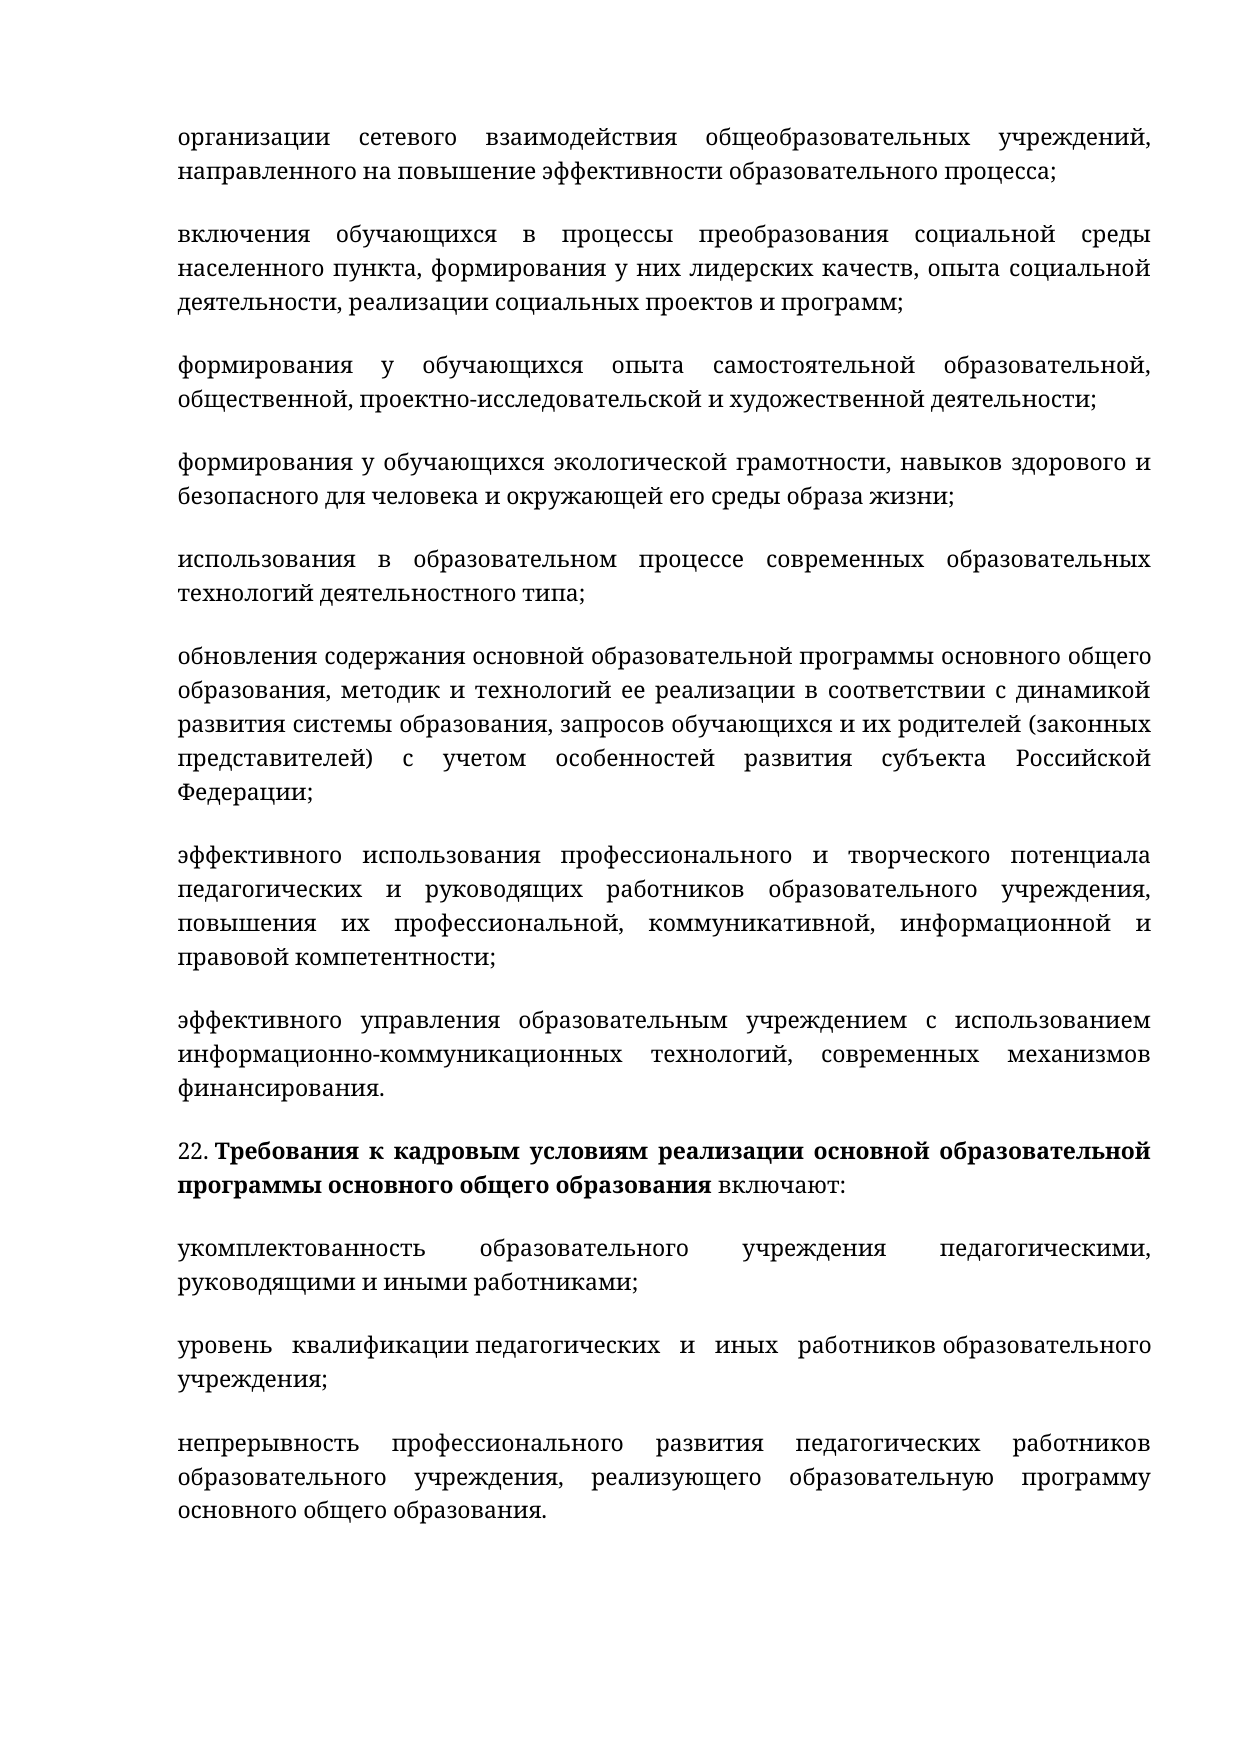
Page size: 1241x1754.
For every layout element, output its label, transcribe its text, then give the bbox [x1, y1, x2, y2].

text уровень квалификации педагогических и иных работников образовательного учреждения; [177, 1327, 1152, 1394]
text включения обучающихся в процессы преобразования социальной среды населенного пункта, формирования у них лидерских качеств, опыта социальной деятельности, реализации социальных проектов и программ; [177, 215, 1152, 317]
text обновления содержания основной образовательной программы основного общего образования, методик и технологий ее реализации в соответствии с динамикой развития системы образования, запросов обучающихся и их родителей (законных представителей) с учетом особенностей развития субъекта Российской Федерации; [177, 637, 1152, 807]
text непрерывность профессионального развития педагогических работников образовательного учреждения, реализующего образовательную программу основного общего образования. [177, 1424, 1152, 1526]
text формирования у обучающихся экологической грамотности, навыков здорового и безопасного для человека и окружающей его среды образа жизни; [177, 443, 1152, 511]
text эффективного управления образовательным учреждением с использованием информационно-коммуникационных технологий, современных механизмов финансирования. [177, 1001, 1152, 1103]
text использования в образовательном процессе современных образовательных технологий деятельностного типа; [177, 540, 1152, 608]
text организации сетевого взаимодействия общеобразовательных учреждений, направленного на повышение эффективности образовательного процесса; [177, 118, 1152, 186]
text эффективного использования профессионального и творческого потенциала педагогических и руководящих работников образовательного учреждения, повышения их профессиональной, коммуникативной, информационной и правовой компетентности; [177, 836, 1152, 972]
text укомплектованность образовательного учреждения педагогическими, руководящими и иными работниками; [177, 1229, 1152, 1297]
text формирования у обучающихся опыта самостоятельной образовательной, общественной, проектно-исследовательской и художественной деятельности; [177, 346, 1152, 414]
text 22. Требования к кадровым условиям реализации основной образовательной программы основного общего образования включают: [177, 1132, 1152, 1200]
